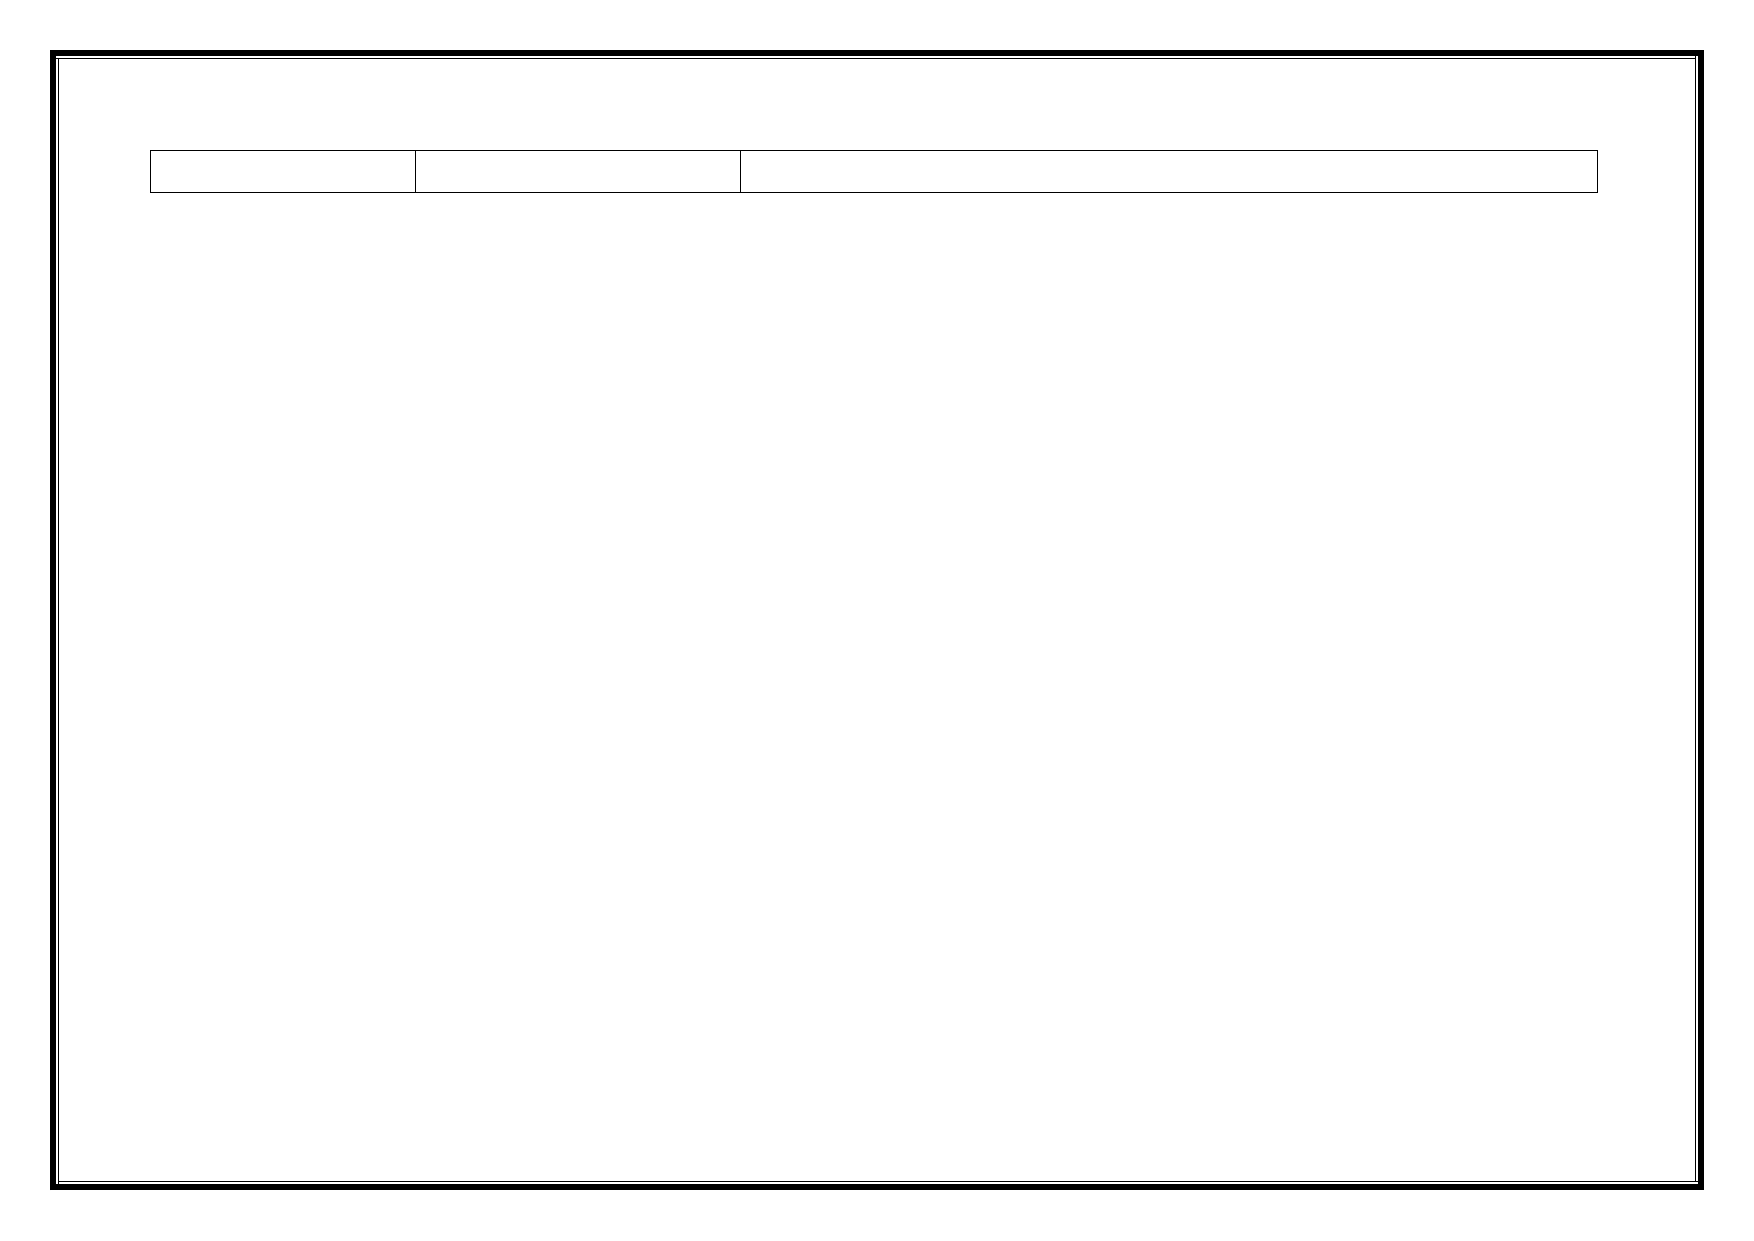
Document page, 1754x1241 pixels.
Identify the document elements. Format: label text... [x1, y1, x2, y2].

table_cell Reason: [741, 151, 1597, 192]
table_cell Approved [151, 151, 415, 192]
table_cell Denied [416, 151, 740, 192]
